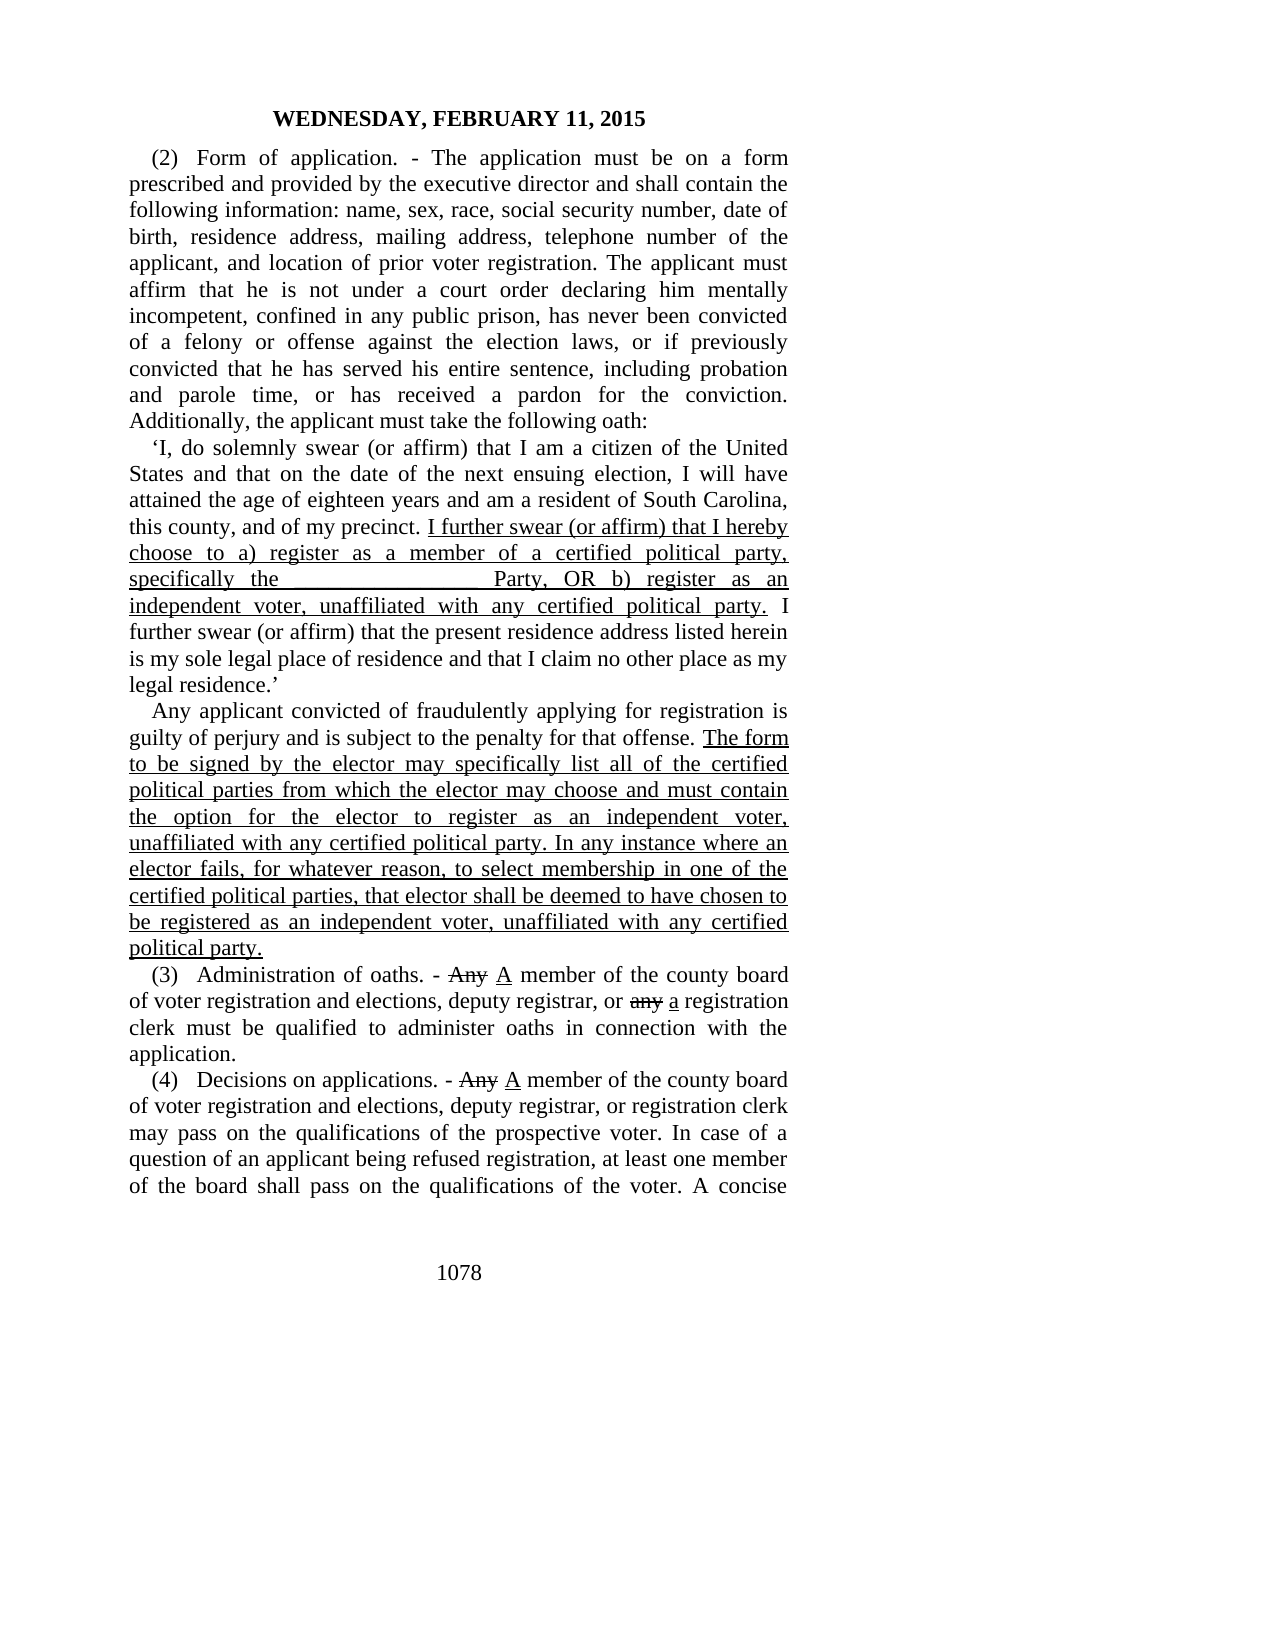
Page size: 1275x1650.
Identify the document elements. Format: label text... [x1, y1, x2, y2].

text (2) Form of application. - The application must be on a form prescribed and provided by the executive director and shall contain the following information: name, sex, race, social security number, date of birth, residence address, mailing address, telephone number of the applicant, and location of prior voter registration. The applicant must affirm that he is not under a court order declaring him mentally incompetent, confined in any public prison, has never been convicted of a felony or offense against the election laws, or if previously convicted that he has served his entire sentence, including probation and parole time, or has received a pardon for the conviction. Additionally, the applicant must take the following oath: [129, 144, 789, 434]
text ‘I, do solemnly swear (or affirm) that I am a citizen of the United States and that on the date of the next ensuing election, I will have attained the age of eighteen years and am a resident of South Carolina, this county, and of my precinct. I further swear (or affirm) that I hereby choose to a) register as a member of a certified political party, specifically the ________________ Party, OR b) register as an independent voter, unaffiliated with any certified political party. I further swear (or affirm) that the present residence address listed herein is my sole legal place of residence and that I claim no other place as my legal residence.’ [129, 434, 789, 562]
text (3) Administration of oaths. - Any A member of the county board of voter registration and elections, deputy registrar, or any a registration clerk must be qualified to administer oaths in connection with the application. [129, 961, 789, 1066]
text Any applicant convicted of fraudulently applying for registration is guilty of perjury and is subject to the penalty for that offense. The form to be signed by the elector may specifically list all of the certified political parties from which the elector may choose and must contain the option for the elector to register as an independent voter, unaffiliated with any certified political party. In any instance where an elector fails, for whatever reason, to select membership in one of the certified political parties, that elector shall be deemed to have chosen to be registered as an independent voter, unaffiliated with any certified political party. [129, 853, 789, 931]
text Any applicant convicted of fraudulently applying for registration is guilty of perjury and is subject to the penalty for that offense. The form to be signed by the elector may specifically list all of the certified political parties from which the elector may choose and must contain the option for the elector to register as an independent voter, unaffiliated with any certified political party. In any instance where an elector fails, for whatever reason, to select membership in one of the certified political parties, that elector shall be deemed to have chosen to be registered as an independent voter, unaffiliated with any certified political party. [129, 697, 789, 773]
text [129, 1066, 789, 1198]
text ‘I, do solemnly swear (or affirm) that I am a citizen of the United States and that on the date of the next ensuing election, I will have attained the age of eighteen years and am a resident of South Carolina, this county, and of my precinct. I further swear (or affirm) that I hereby choose to a) register as a member of a certified political party, specifically the ________________ Party, OR b) register as an independent voter, unaffiliated with any certified political party. I further swear (or affirm) that the present residence address listed herein is my sole legal place of residence and that I claim no other place as my legal residence.’ [129, 590, 789, 697]
